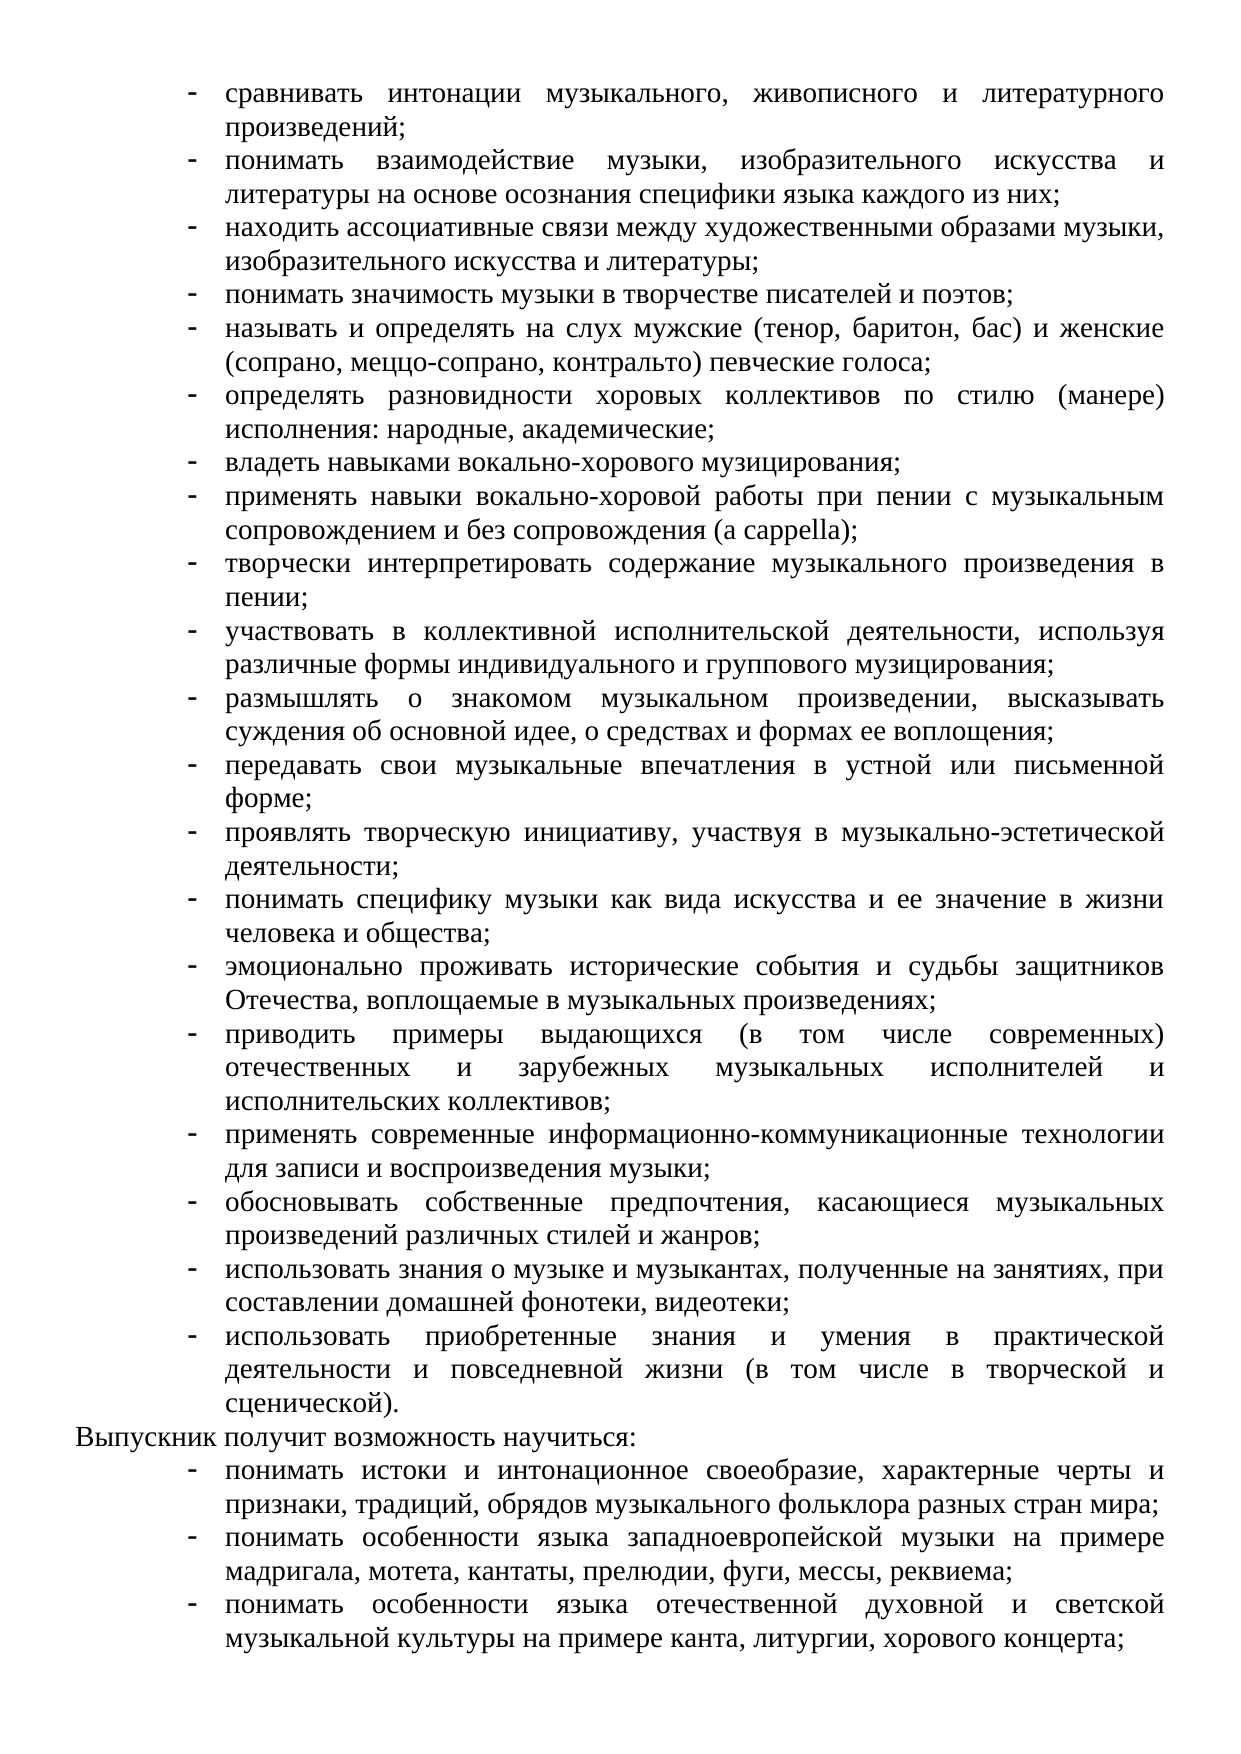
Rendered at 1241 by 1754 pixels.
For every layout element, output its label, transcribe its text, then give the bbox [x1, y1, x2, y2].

list размышлять о знакомом музыкальном произведении, высказывать суждения об основной идее, о средствах и формах ее воплощения; [187, 680, 1165, 747]
list участвовать в коллективной исполнительской деятельности, используя различные формы индивидуального и группового музицирования; [187, 613, 1165, 680]
list применять навыки вокально-хоровой работы при пении с музыкальным сопровождением и без сопровождения (a cappella); [187, 478, 1165, 545]
list обосновывать собственные предпочтения, касающиеся музыкальных произведений различных стилей и жанров; [187, 1184, 1165, 1251]
list понимать истоки и интонационное своеобразие, характерные черты и признаки, традиций, обрядов музыкального фольклора разных стран мира; [187, 1452, 1165, 1519]
list проявлять творческую инициативу, участвуя в музыкально-эстетической деятельности; [187, 814, 1165, 881]
list использовать знания о музыке и музыкантах, полученные на занятиях, при составлении домашней фонотеки, видеотеки; [187, 1251, 1165, 1318]
list понимать специфику музыки как вида искусства и ее значение в жизни человека и общества; [187, 881, 1165, 948]
list применять современные информационно-коммуникационные технологии для записи и воспроизведения музыки; [187, 1116, 1165, 1184]
list понимать особенности языка западноевропейской музыки на примере мадригала, мотета, кантаты, прелюдии, фуги, мессы, реквиема; [187, 1519, 1165, 1587]
list понимать значимость музыки в творчестве писателей и поэтов; [187, 277, 1165, 310]
list понимать особенности языка отечественной духовной и светской музыкальной культуры на примере канта, литургии, хорового концерта; [187, 1587, 1165, 1654]
list понимать взаимодействие музыки, изобразительного искусства и литературы на основе осознания специфики языка каждого из них; [187, 142, 1165, 209]
list владеть навыками вокально-хорового музицирования; [187, 444, 1165, 478]
list использовать приобретенные знания и умения в практической деятельности и повседневной жизни (в том числе в творческой и сценической). [187, 1318, 1165, 1419]
list сравнивать интонации музыкального, живописного и литературного произведений; [187, 75, 1165, 142]
list находить ассоциативные связи между художественными образами музыки, изобразительного искусства и литературы; [187, 209, 1165, 277]
list творчески интерпретировать содержание музыкального произведения в пении; [187, 545, 1165, 613]
list определять разновидности хоровых коллективов по стилю (манере) исполнения: народные, академические; [187, 377, 1165, 444]
list эмоционально проживать исторические события и судьбы защитников Отечества, воплощаемые в музыкальных произведениях; [187, 948, 1165, 1016]
list приводить примеры выдающихся (в том числе современных) отечественных и зарубежных музыкальных исполнителей и исполнительских коллективов; [187, 1016, 1165, 1116]
list называть и определять на слух мужские (тенор, баритон, бас) и женские (сопрано, меццо-сопрано, контральто) певческие голоса; [187, 310, 1165, 377]
text Выпускник получит возможность научиться: [75, 1419, 1165, 1452]
list передавать свои музыкальные впечатления в устной или письменной форме; [187, 747, 1165, 814]
